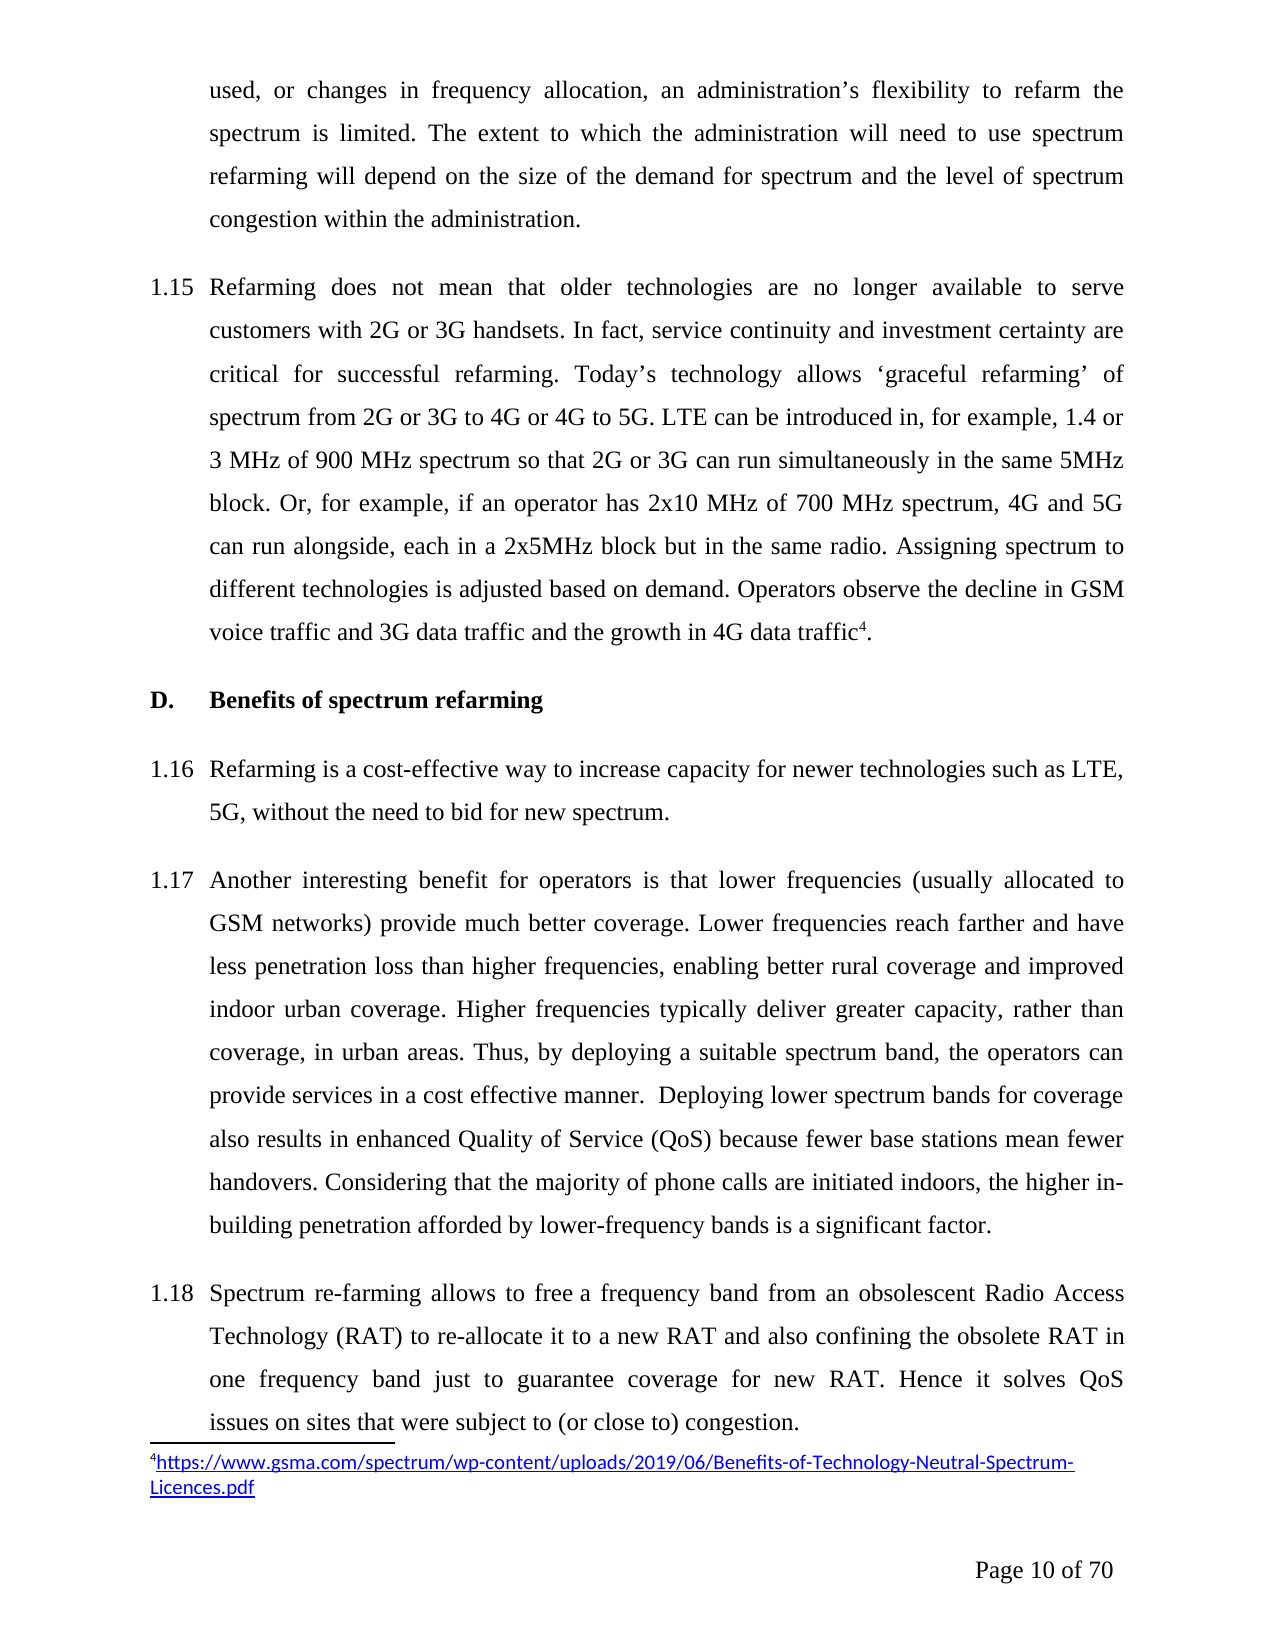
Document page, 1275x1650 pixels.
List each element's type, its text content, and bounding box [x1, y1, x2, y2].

list Another interesting benefit for operators is that lower frequencies (usually allocated to GSM networks) provide much better coverage. Lower frequencies reach farther and have less penetration loss than higher frequencies, enabling better rural coverage and improved indoor urban coverage. Higher frequencies typically deliver greater capacity, rather than coverage, in urban areas. Thus, by deploying a suitable spectrum band, the operators can provide services in a cost effective manner. Deploying lower spectrum bands for coverage also results in enhanced Quality of Service (QoS) because fewer base stations mean fewer handovers. Considering that the majority of phone calls are initiated indoors, the higher in-building penetration afforded by lower-frequency bands is a significant factor. [150, 865, 1125, 1239]
list Refarming is a cost-effective way to increase capacity for newer technologies such as LTE, 5G, without the need to bid for new spectrum. [150, 754, 1125, 826]
list Spectrum re-farming allows to free a frequency band from an obsolescent Radio Access Technology (RAT) to re-allocate it to a new RAT and also confining the obsolete RAT in one frequency band just to guarantee coverage for new RAT. Hence it solves QoS issues on sites that were subject to (or close to) congestion. [150, 1278, 1125, 1436]
subtitle Benefits of spectrum refarming [150, 686, 1125, 714]
list Refarming does not mean that older technologies are no longer available to serve customers with 2G or 3G handsets. In fact, service continuity and investment certainty are critical for successful refarming. Today’s technology allows ‘graceful refarming’ of spectrum from 2G or 3G to 4G or 4G to 5G. LTE can be introduced in, for example, 1.4 or 3 MHz of 900 MHz spectrum so that 2G or 3G can run simultaneously in the same 5MHz block. Or, for example, if an operator has 2x10 MHz of 700 MHz spectrum, 4G and 5G can run alongside, each in a 2x5MHz block but in the same radio. Assigning spectrum to different technologies is adjusted based on demand. Operators observe the decline in GSM voice traffic and 3G data traffic and the growth in 4G data traffic. [150, 272, 1125, 646]
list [150, 75, 1125, 233]
